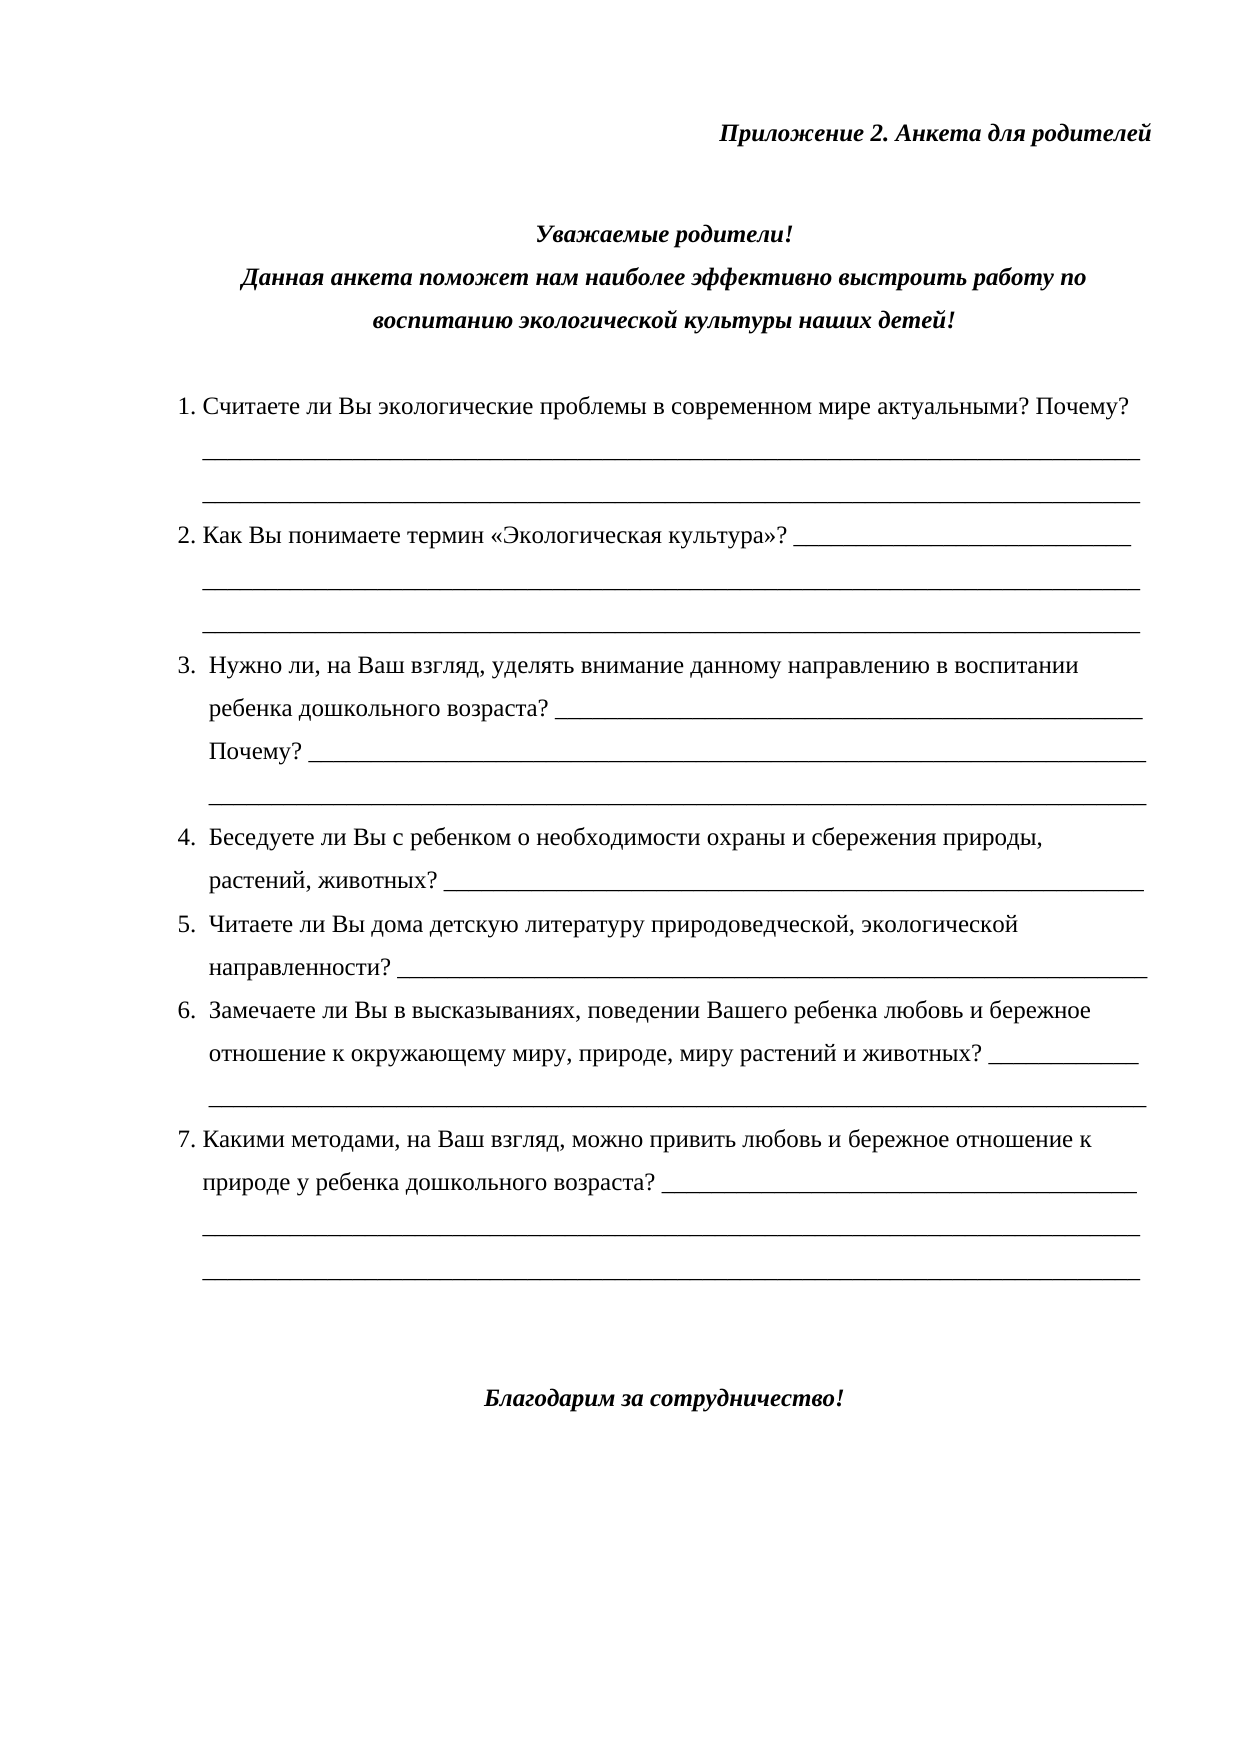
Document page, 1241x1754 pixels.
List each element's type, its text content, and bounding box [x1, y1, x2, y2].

text Уважаемые родители! [177, 219, 1152, 247]
text растений, животных? ________________________________________________________ [177, 866, 1152, 894]
text 4. Беседуете ли Вы с ребенком о необходимости охраны и сбережения природы, [177, 822, 1152, 851]
text 5. Читаете ли Вы дома детскую литературу природоведческой, экологической [177, 909, 1152, 937]
text Данная анкета поможет нам наиболее эффективно выстроить работу по воспитанию экологической культуры наших детей! [177, 262, 1152, 334]
text ___________________________________________________________________________ [177, 1254, 1152, 1282]
text 1. Считаете ли Вы экологические проблемы в современном мире актуальными? Почему? [177, 391, 1152, 420]
text 2. Как Вы понимаете термин «Экологическая культура»? ___________________________ [177, 521, 1152, 549]
text ___________________________________________________________________________ [177, 477, 1152, 506]
text 6. Замечаете ли Вы в высказываниях, поведении Вашего ребенка любовь и бережное [177, 995, 1152, 1024]
text ___________________________________________________________________________ [177, 779, 1152, 808]
text ___________________________________________________________________________ [177, 434, 1152, 463]
text ребенка дошкольного возраста? _______________________________________________ [177, 693, 1152, 722]
text отношение к окружающему миру, природе, миру растений и животных? ____________ [177, 1038, 1152, 1067]
text Приложение 2. Анкета для родителей [177, 118, 1152, 147]
text природе у ребенка дошкольного возраста? ______________________________________ [177, 1167, 1152, 1196]
text 3. Нужно ли, на Ваш взгляд, уделять внимание данному направлению в воспитании [177, 650, 1152, 679]
text ___________________________________________________________________________ [177, 1211, 1152, 1239]
text 7. Какими методами, на Ваш взгляд, можно привить любовь и бережное отношение к [177, 1124, 1152, 1153]
text Благодарим за сотрудничество! [177, 1383, 1152, 1412]
text ___________________________________________________________________________ [177, 607, 1152, 636]
text направленности? ____________________________________________________________ [177, 952, 1152, 981]
text Почему? ___________________________________________________________________ [177, 736, 1152, 765]
text ___________________________________________________________________________ [177, 564, 1152, 592]
text ___________________________________________________________________________ [177, 1081, 1152, 1110]
